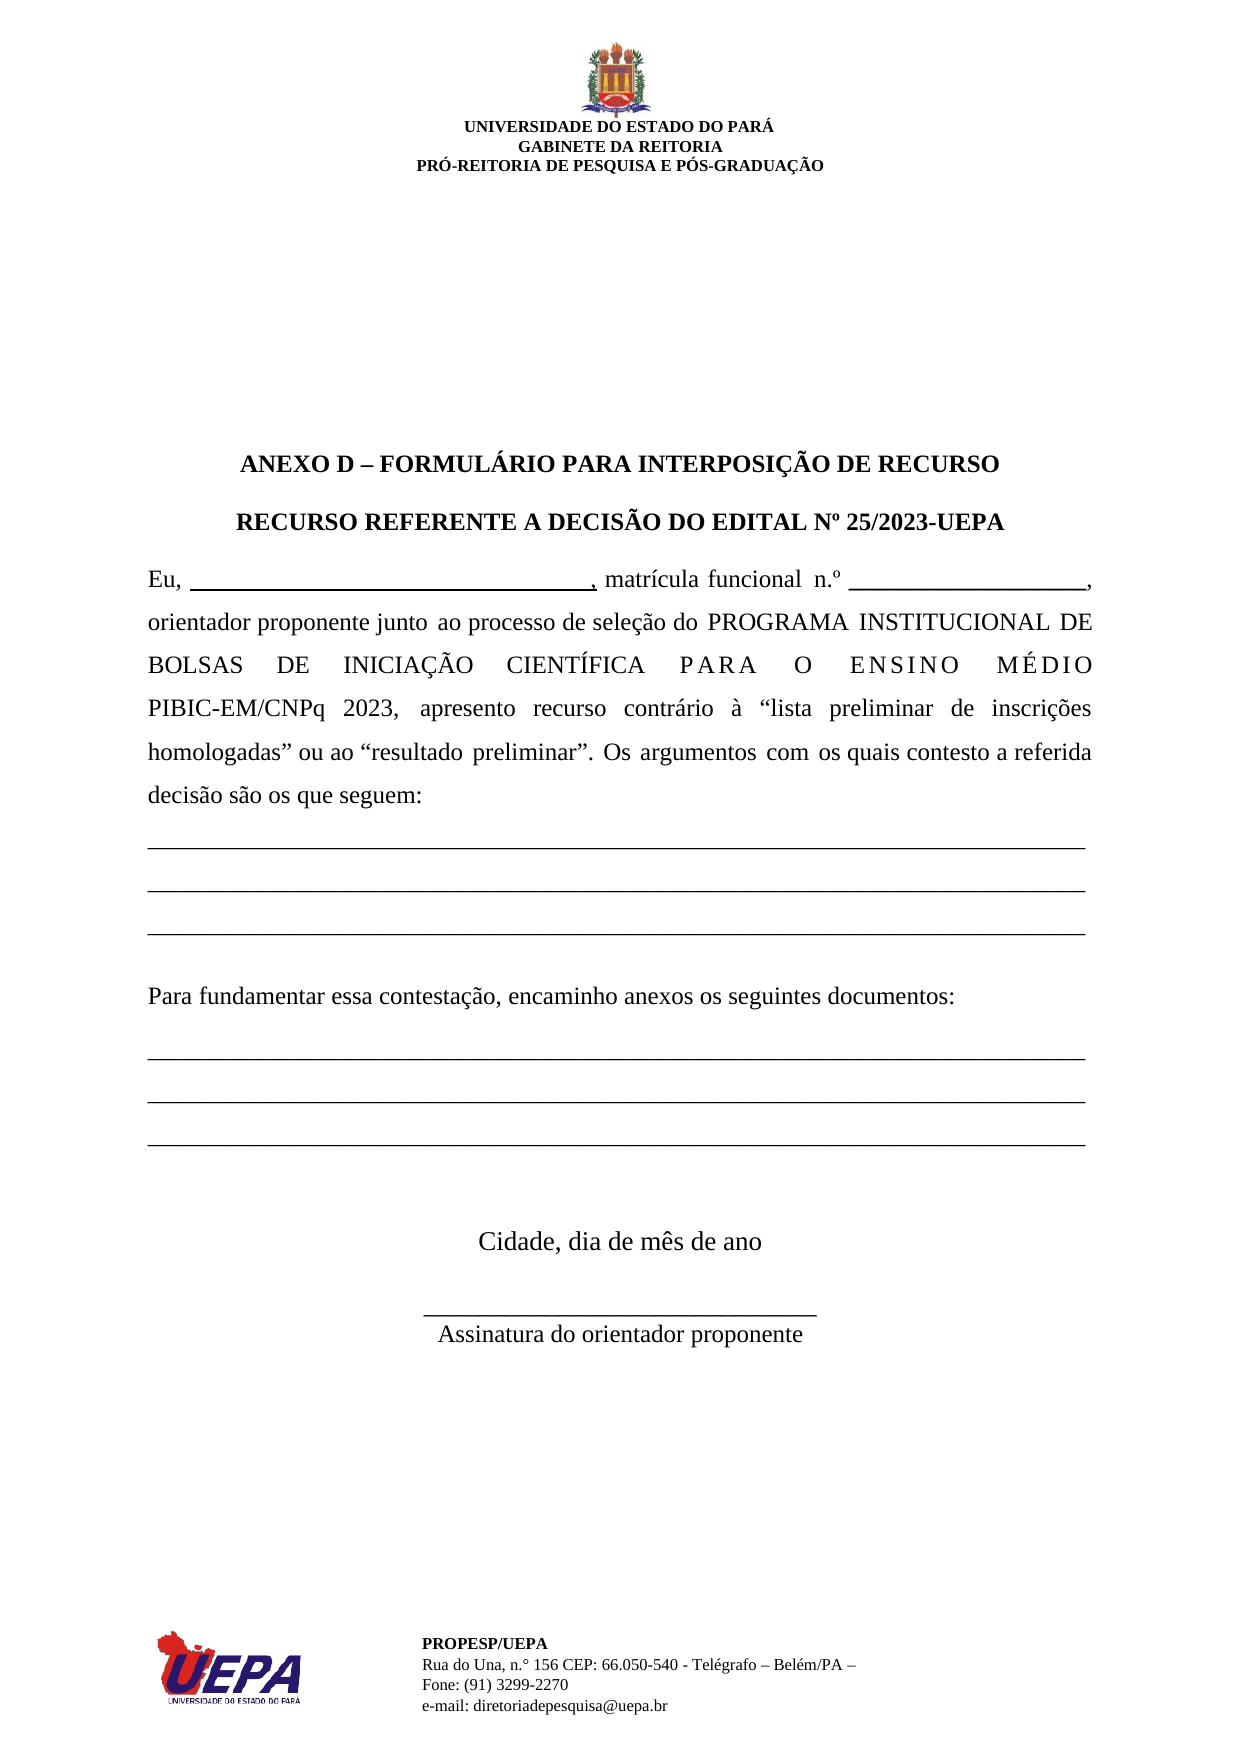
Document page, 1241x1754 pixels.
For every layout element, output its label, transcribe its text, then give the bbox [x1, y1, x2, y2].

text _____________________________ [148, 1288, 1092, 1319]
text Para fundamentar essa contestação, encaminho anexos os seguintes documentos: [148, 981, 1092, 1010]
subtitle ANEXO D – FORMULÁRIO PARA INTERPOSIÇÃO DE RECURSO [148, 449, 1093, 478]
text RECURSO REFERENTE A DECISÃO DO EDITAL Nº 25/2023-UEPA [148, 507, 1092, 535]
text Cidade, dia de mês de ano [148, 1225, 1092, 1257]
picture [581, 42, 652, 118]
text _________________________________________________________________________________________________________________________________________________________________________________________________________________________________ [148, 1034, 1092, 1149]
text Assinatura do orientador proponente [148, 1319, 1092, 1348]
text _________________________________________________________________________________________________________________________________________________________________________________________________________________________________ [148, 823, 1092, 938]
text Eu, ________________________________, matrícula funcional n.º ___________________, orientador proponente junto ao processo de seleção do PROGRAMA INSTITUCIONAL DE BOLSAS DE INICIAÇÃO CIENTÍFICA PARA O ENSINO MÉDIO PIBIC-EM/CNPq 2023, apresento recurso contrário à “lista preliminar de inscrições homologadas” ou ao “resultado preliminar”. Os argumentos com os quais contesto a referida decisão são os que seguem: [148, 564, 1092, 808]
picture [157, 1631, 301, 1704]
